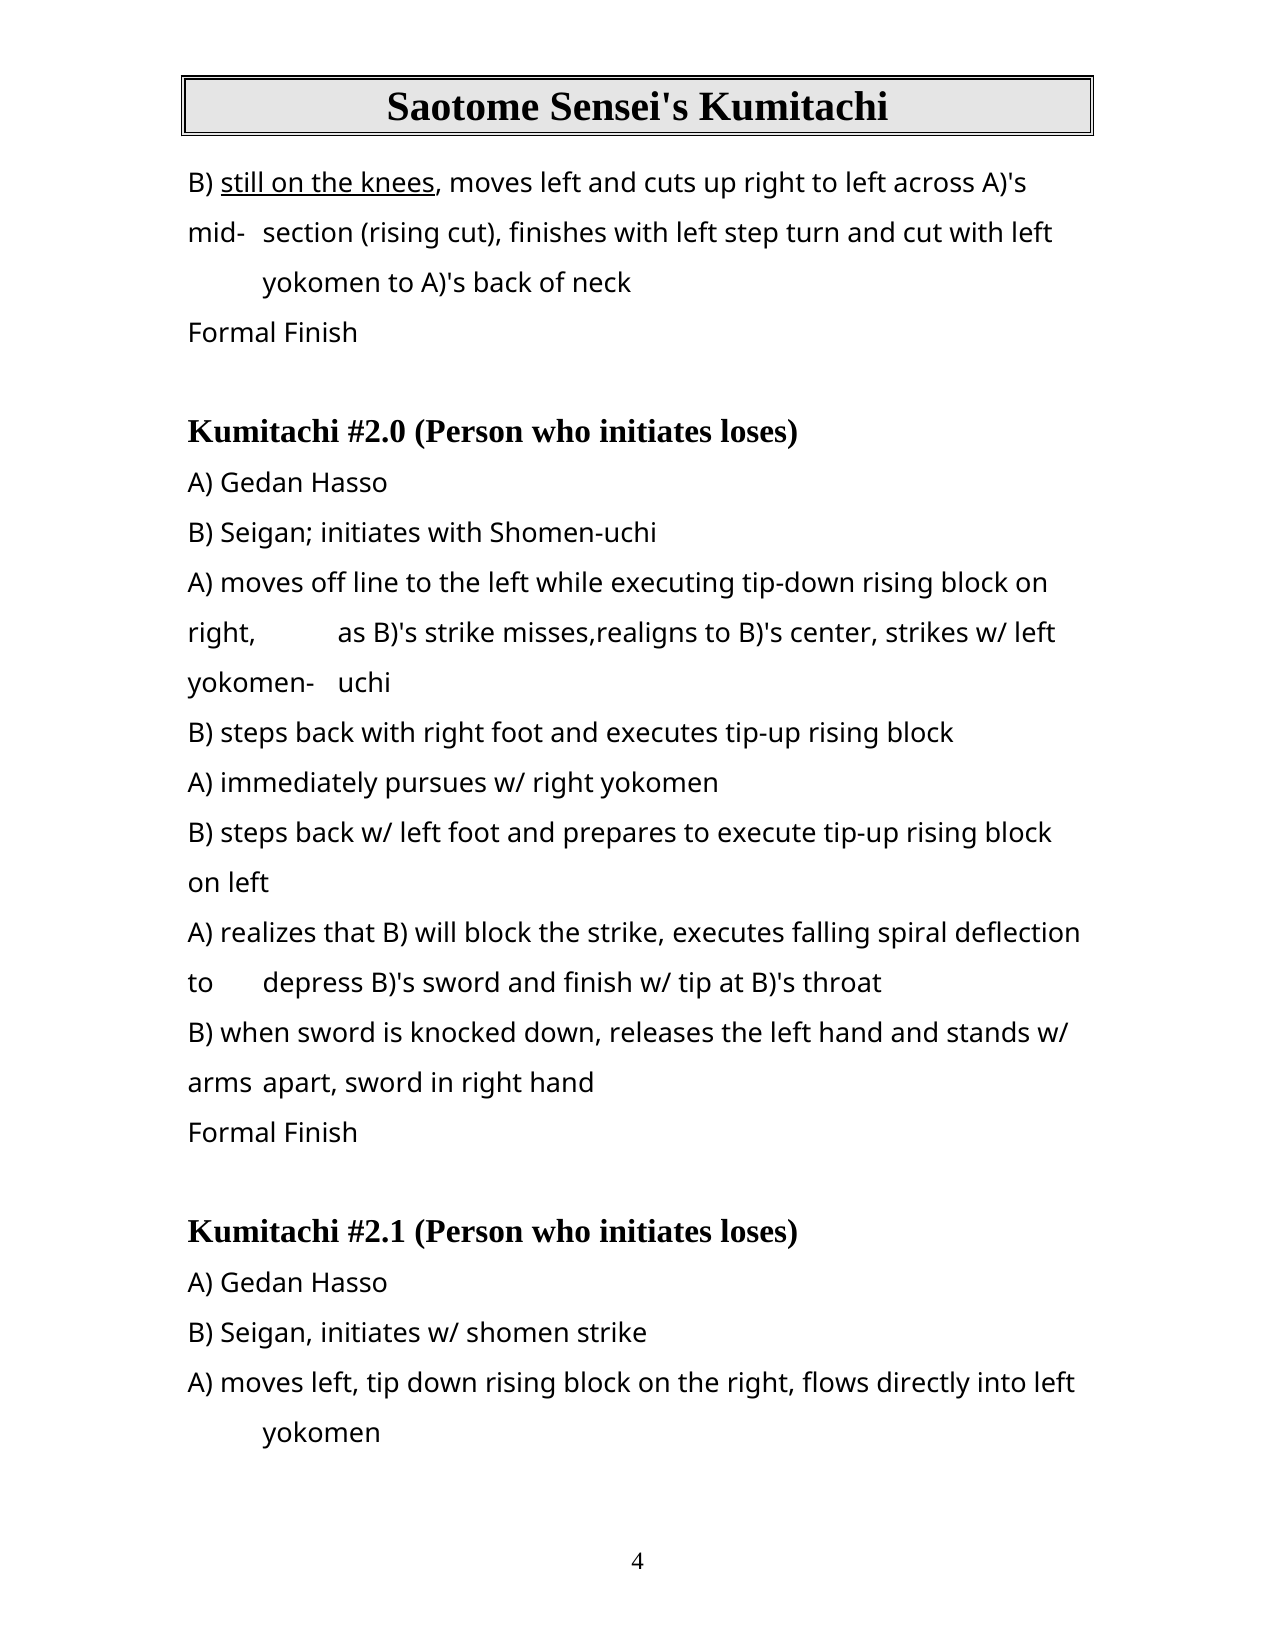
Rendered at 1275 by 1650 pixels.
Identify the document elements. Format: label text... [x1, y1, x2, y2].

text Kumitachi #2.1 (Person who initiates loses) [187, 1200, 1087, 1250]
text Formal Finish [187, 1100, 1087, 1150]
text A) immediately pursues w/ right yokomen [187, 750, 1087, 800]
text A) Gedan Hasso [187, 450, 1087, 500]
text B) Seigan, initiates w/ shomen strike [187, 1300, 1087, 1350]
text B) Seigan; initiates with Shomen-uchi [187, 500, 1087, 550]
text A) realizes that B) will block the strike, executes falling spiral deflection to depress B)'s sword and finish w/ tip at B)'s throat [187, 900, 1087, 1000]
text Kumitachi #2.0 (Person who initiates loses) [187, 400, 1087, 450]
text B) steps back with right foot and executes tip-up rising block [187, 700, 1087, 750]
text Formal Finish [187, 300, 1087, 350]
text A) Gedan Hasso [187, 1250, 1087, 1300]
text A) moves left, tip down rising block on the right, flows directly into left yokomen [187, 1350, 1087, 1450]
text B) when sword is knocked down, releases the left hand and stands w/ arms apart, sword in right hand [187, 1000, 1087, 1100]
text B) still on the knees, moves left and cuts up right to left across A)'s mid- section (rising cut), finishes with left step turn and cut with left yokomen to A)'s back of neck [187, 150, 1087, 300]
text B) steps back w/ left foot and prepares to execute tip-up rising block on left [187, 800, 1087, 900]
text A) moves off line to the left while executing tip-down rising block on right, as B)'s strike misses,realigns to B)'s center, strikes w/ left yokomen- uchi [187, 550, 1087, 700]
